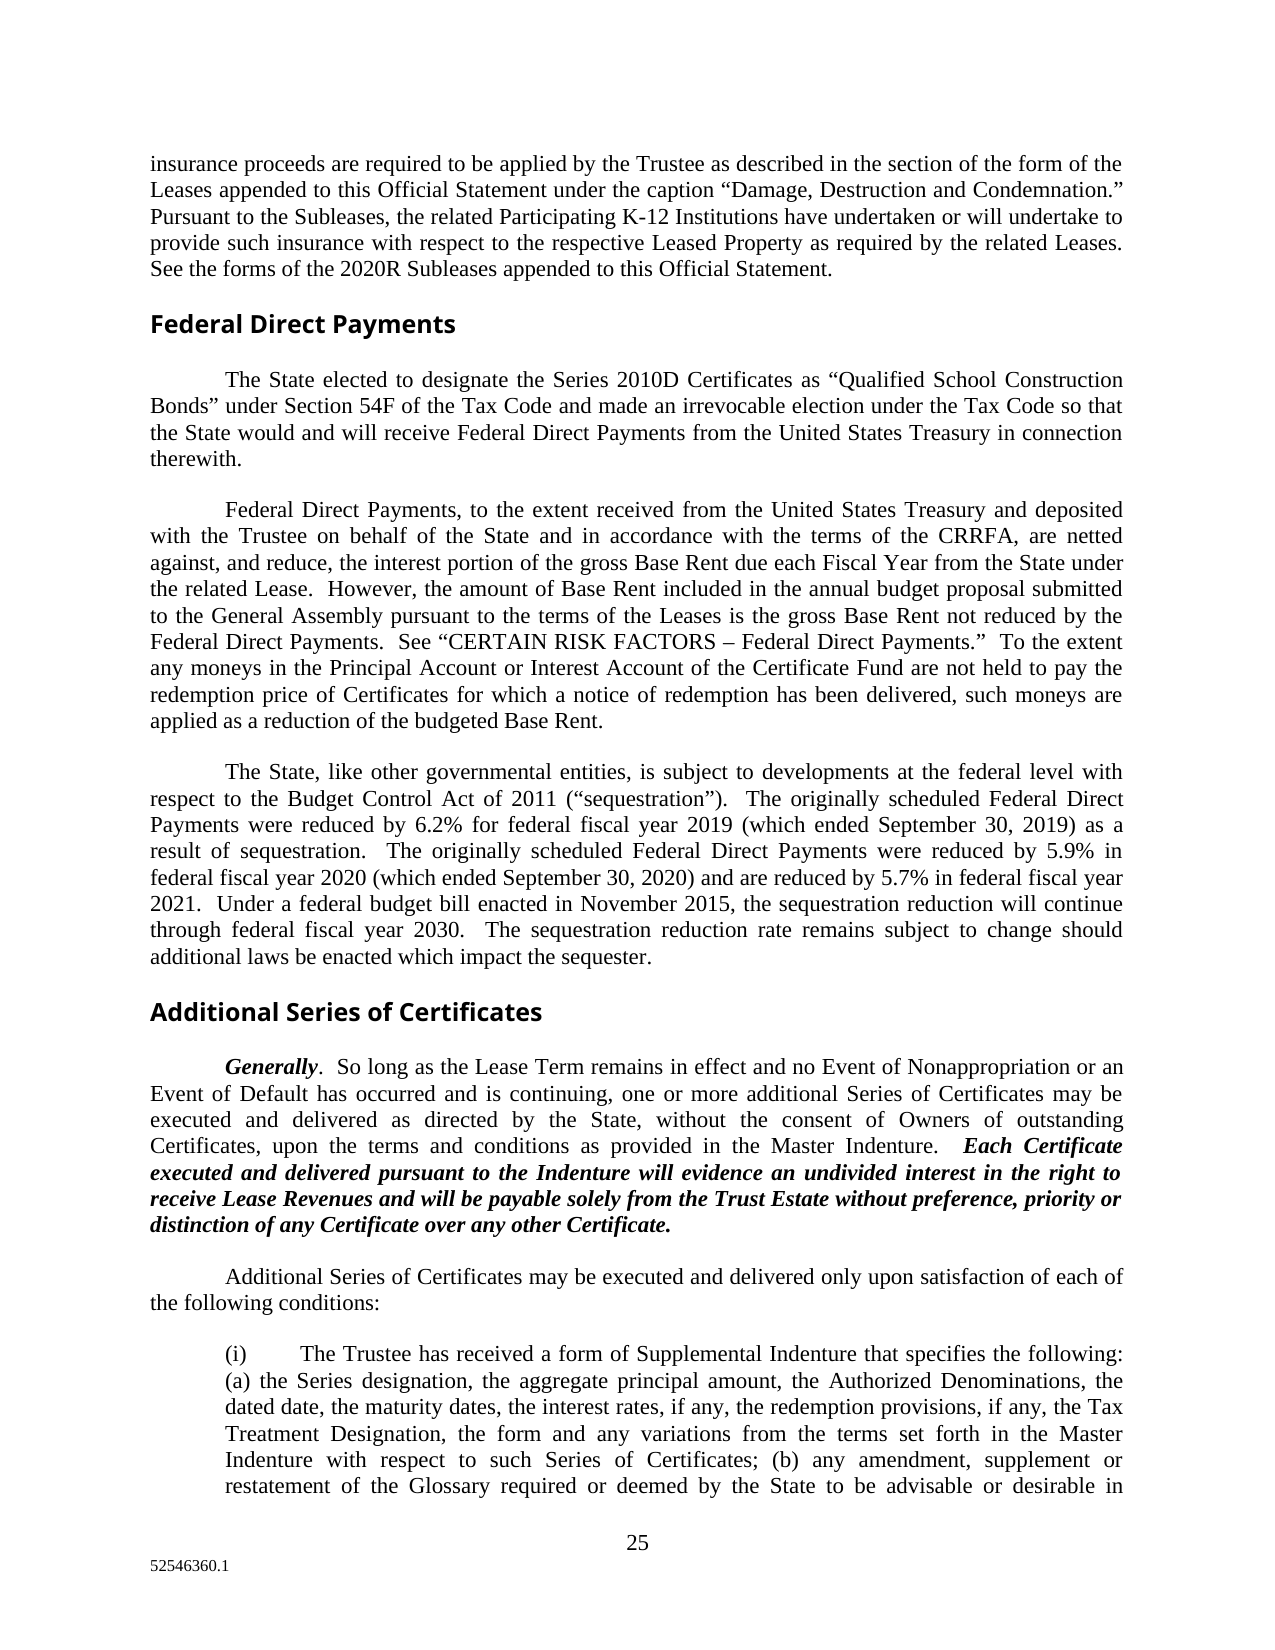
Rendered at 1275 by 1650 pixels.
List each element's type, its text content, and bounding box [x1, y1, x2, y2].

subtitle Federal Direct Payments [150, 307, 1125, 341]
text Federal Direct Payments, to the extent received from the United States Treasury and deposited with the Trustee on behalf of the State and in accordance with the terms of the CRRFA, are netted against, and reduce, the interest portion of the gross Base Rent due each Fiscal Year from the State under the related Lease. However, the amount of Base Rent included in the annual budget proposal submitted to the General Assembly pursuant to the terms of the Leases is the gross Base Rent not reduced by the Federal Direct Payments. See “CERTAIN RISK FACTORS – Federal Direct Payments.” To the extent any moneys in the Principal Account or Interest Account of the Certificate Fund are not held to pay the redemption price of Certificates for which a notice of redemption has been delivered, such moneys are applied as a reduction of the budgeted Base Rent. [150, 496, 1125, 733]
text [225, 1341, 1125, 1499]
text The State, like other governmental entities, is subject to developments at the federal level with respect to the Budget Control Act of 2011 (“sequestration”). The originally scheduled Federal Direct Payments were reduced by 6.2% for federal fiscal year 2019 (which ended September 30, 2019) as a result of sequestration. The originally scheduled Federal Direct Payments were reduced by 5.9% in federal fiscal year 2020 (which ended September 30, 2020) and are reduced by 5.7% in federal fiscal year 2021. Under a federal budget bill enacted in November 2015, the sequestration reduction will continue through federal fiscal year 2030. The sequestration reduction rate remains subject to change should additional laws be enacted which impact the sequester. [150, 758, 1125, 969]
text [150, 150, 1125, 282]
text Additional Series of Certificates may be executed and delivered only upon satisfaction of each of the following conditions: [150, 1263, 1125, 1316]
subtitle Additional Series of Certificates [150, 994, 1125, 1028]
text The State elected to designate the Series 2010D Certificates as “Qualified School Construction Bonds” under Section 54F of the Tax Code and made an irrevocable election under the Tax Code so that the State would and will receive Federal Direct Payments from the United States Treasury in connection therewith. [150, 366, 1125, 471]
text Generally. So long as the Lease Term remains in effect and no Event of Nonappropriation or an Event of Default has occurred and is continuing, one or more additional Series of Certificates may be executed and delivered as directed by the State, without the consent of Owners of outstanding Certificates, upon the terms and conditions as provided in the Master Indenture. Each Certificate executed and delivered pursuant to the Indenture will evidence an undivided interest in the right to receive Lease Revenues and will be payable solely from the Trust Estate without preference, priority or distinction of any Certificate over any other Certificate. [150, 1053, 1125, 1238]
